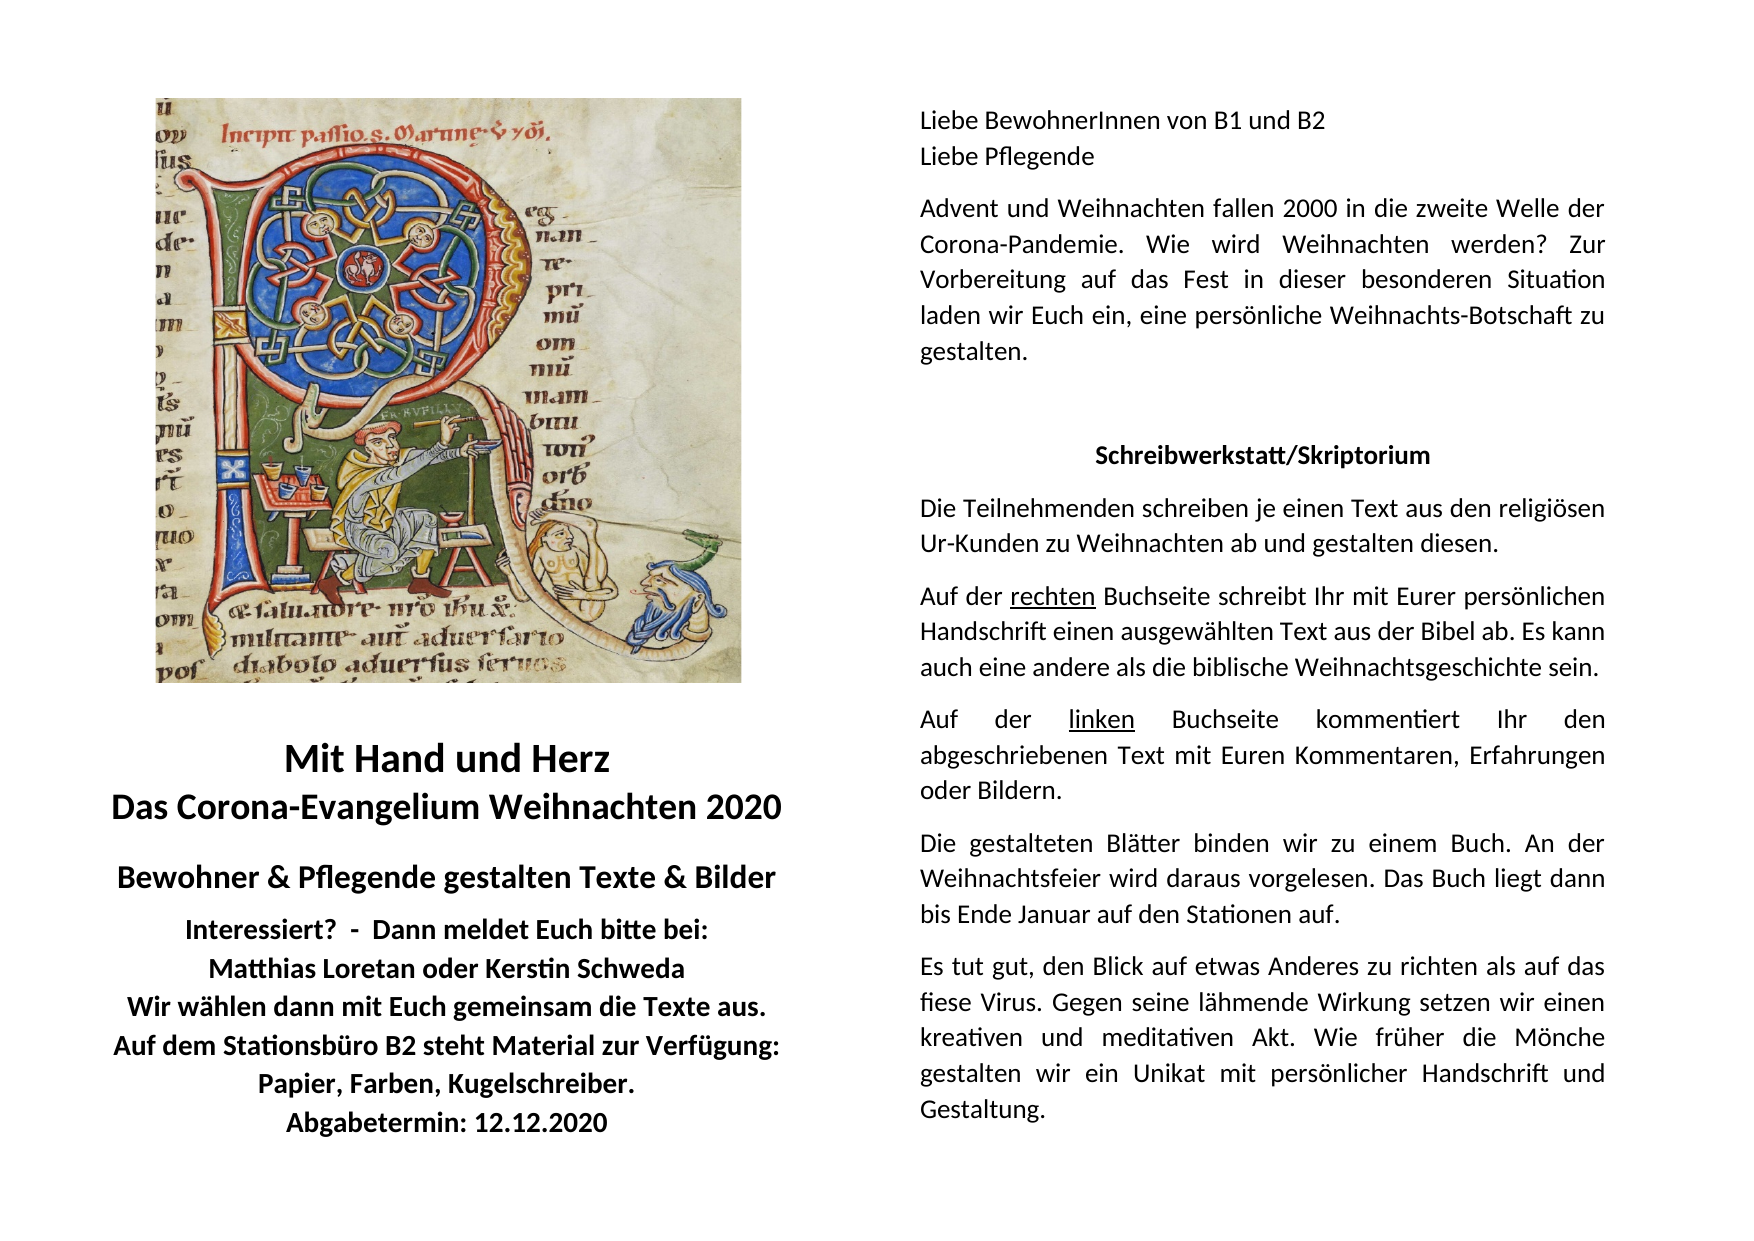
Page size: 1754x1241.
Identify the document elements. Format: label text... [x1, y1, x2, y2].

text Auf der rechten Buchseite schreibt Ihr mit Eurer persönlichen Handschrift einen ausgewählten Text aus der Bibel ab. Es kann auch eine andere als die biblische Weihnachtsgeschichte sein. [920, 579, 1606, 683]
picture [155, 98, 742, 683]
text Liebe BewohnerInnen von B1 und B2 Liebe Pflegende [920, 103, 1606, 172]
text Interessiert? - Dann meldet Euch bitte bei: [103, 911, 790, 947]
text Bewohner & Pflegende gestalten Texte & Bilder [103, 857, 790, 897]
text Es tut gut, den Blick auf etwas Anderes zu richten als auf das fiese Virus. Gegen seine lähmende Wirkung setzen wir einen kreativen und meditativen Akt. Wie früher die Mönche gestalten wir ein Unikat mit persönlicher Handschrift und Gestaltung. [920, 949, 1606, 1125]
text Wir wählen dann mit Euch gemeinsam die Texte aus. [103, 988, 790, 1024]
text Matthias Loretan oder Kerstin Schweda [103, 950, 790, 986]
text Mit Hand und Herz Das Corona-Evangelium Weihnachten 2020 [103, 732, 790, 857]
text Schreibwerkstatt/Skriptorium [920, 438, 1606, 471]
text Advent und Weihnachten fallen 2000 in die zweite Welle der Corona-Pandemie. Wie wird Weihnachten werden? Zur Vorbereitung auf das Fest in dieser besonderen Situation laden wir Euch ein, eine persönliche Weihnachts-Botschaft zu gestalten. [920, 191, 1606, 367]
text Abgabetermin: 12.12.2020 [103, 1104, 790, 1139]
text Die gestalteten Blätter binden wir zu einem Buch. An der Weihnachtsfeier wird daraus vorgelesen. Das Buch liegt dann bis Ende Januar auf den Stationen auf. [920, 826, 1606, 930]
text Auf dem Stationsbüro B2 steht Material zur Verfügung: [103, 1027, 790, 1062]
text Papier, Farben, Kugelschreiber. [103, 1065, 790, 1101]
text Die Teilnehmenden schreiben je einen Text aus den religiösen Ur-Kunden zu Weihnachten ab und gestalten diesen. [920, 491, 1606, 559]
text Auf der linken Buchseite kommentiert Ihr den abgeschriebenen Text mit Euren Kommentaren, Erfahrungen oder Bildern. [920, 702, 1606, 806]
